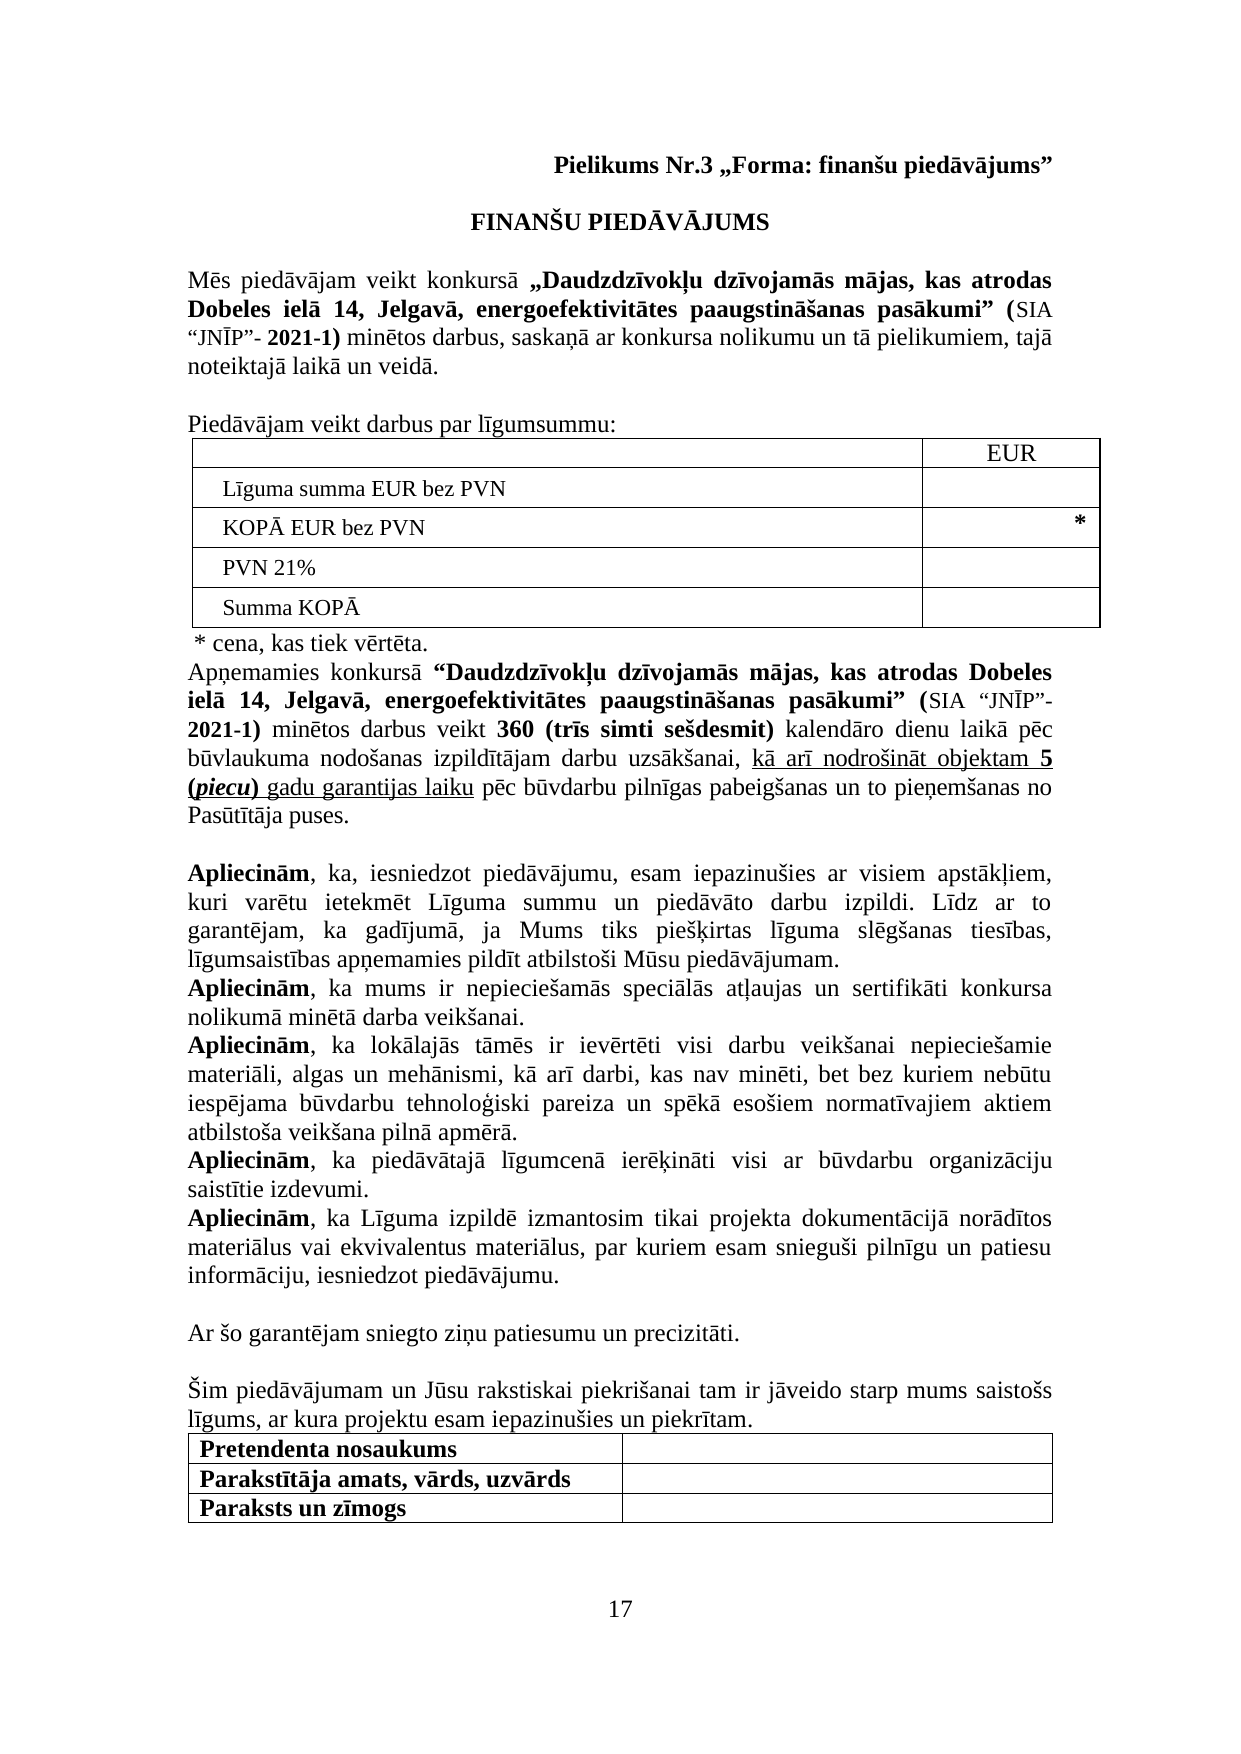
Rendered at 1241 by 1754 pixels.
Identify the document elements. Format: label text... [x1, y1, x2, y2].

text Apņemamies konkursā “Daudzdzīvokļu dzīvojamās mājas, kas atrodas Dobeles ielā 14, Jelgavā, energoefektivitātes paaugstināšanas pasākumi” (SIA “JNĪP”- 2021-1) minētos darbus veikt 360 (trīs simti sešdesmit) kalendāro dienu laikā pēc būvlaukuma nodošanas izpildītājam darbu uzsākšanai, kā arī nodrošināt objektam 5 (piecu) gadu garantijas laiku pēc būvdarbu pilnīgas pabeigšanas un to pieņemšanas no Pasūtītāja puses. [187, 657, 1053, 829]
table_cell KOPĀ EUR bez PVN [193, 508, 922, 547]
text Pielikums Nr.3 „Forma: finanšu piedāvājums” [187, 150, 1053, 179]
table_cell Līguma summa EUR bez PVN [193, 468, 922, 507]
table_cell Paraksts un zīmogs [189, 1494, 622, 1522]
text Apliecinām, ka lokālajās tāmēs ir ievērtēti visi darbu veikšanai nepieciešamie materiāli, algas un mehānismi, kā arī darbi, kas nav minēti, bet bez kuriem nebūtu iespējama būvdarbu tehnoloģiski pareiza un spēkā esošiem normatīvajiem aktiem atbilstoša veikšana pilnā apmērā. [187, 1030, 1053, 1145]
table_cell Parakstītāja amats, vārds, uzvārds [189, 1464, 622, 1492]
text Apliecinām, ka Līguma izpildē izmantosim tikai projekta dokumentācijā norādītos materiālus vai ekvivalentus materiālus, par kuriem esam snieguši pilnīgu un patiesu informāciju, iesniedzot piedāvājumu. [187, 1203, 1053, 1289]
text Piedāvājam veikt darbus par līgumsummu: [187, 409, 1053, 437]
text * cena, kas tiek vērtēta. [187, 628, 1053, 657]
text Mēs piedāvājam veikt konkursā „Daudzdzīvokļu dzīvojamās mājas, kas atrodas Dobeles ielā 14, Jelgavā, energoefektivitātes paaugstināšanas pasākumi” (SIA “JNĪP”- 2021-1) minētos darbus, saskaņā ar konkursa nolikumu un tā pielikumiem, tajā noteiktajā laikā un veidā. [187, 265, 1053, 380]
table_cell Summa KOPĀ [193, 588, 922, 627]
table_header EUR [923, 439, 1099, 467]
table_cell PVN 21% [193, 548, 922, 587]
table_cell * [923, 508, 1099, 547]
table_cell [623, 1464, 1052, 1492]
table_cell [923, 588, 1099, 627]
text Apliecinām, ka mums ir nepieciešamās speciālās atļaujas un sertifikāti konkursa nolikumā minētā darba veikšanai. [187, 973, 1053, 1030]
table_cell [923, 468, 1099, 507]
text Ar šo garantējam sniegto ziņu patiesumu un precizitāti. [187, 1318, 1053, 1347]
table_header Pretendenta nosaukums [189, 1434, 622, 1463]
table_cell [923, 548, 1099, 587]
text FINANŠU PIEDĀVĀJUMS [187, 207, 1053, 236]
table_header [623, 1434, 1052, 1463]
table_cell [623, 1494, 1052, 1522]
text Šim piedāvājumam un Jūsu rakstiskai piekrišanai tam ir jāveido starp mums saistošs līgums, ar kura projektu esam iepazinušies un piekrītam. [187, 1375, 1053, 1433]
text Apliecinām, ka, iesniedzot piedāvājumu, esam iepazinušies ar visiem apstākļiem, kuri varētu ietekmēt Līguma summu un piedāvāto darbu izpildi. Līdz ar to garantējam, ka gadījumā, ja Mums tiks piešķirtas līguma slēgšanas tiesības, līgumsaistības apņemamies pildīt atbilstoši Mūsu piedāvājumam. [187, 858, 1053, 973]
text Apliecinām, ka piedāvātajā līgumcenā ierēķināti visi ar būvdarbu organizāciju saistītie izdevumi. [187, 1145, 1053, 1203]
table_header [193, 439, 922, 467]
